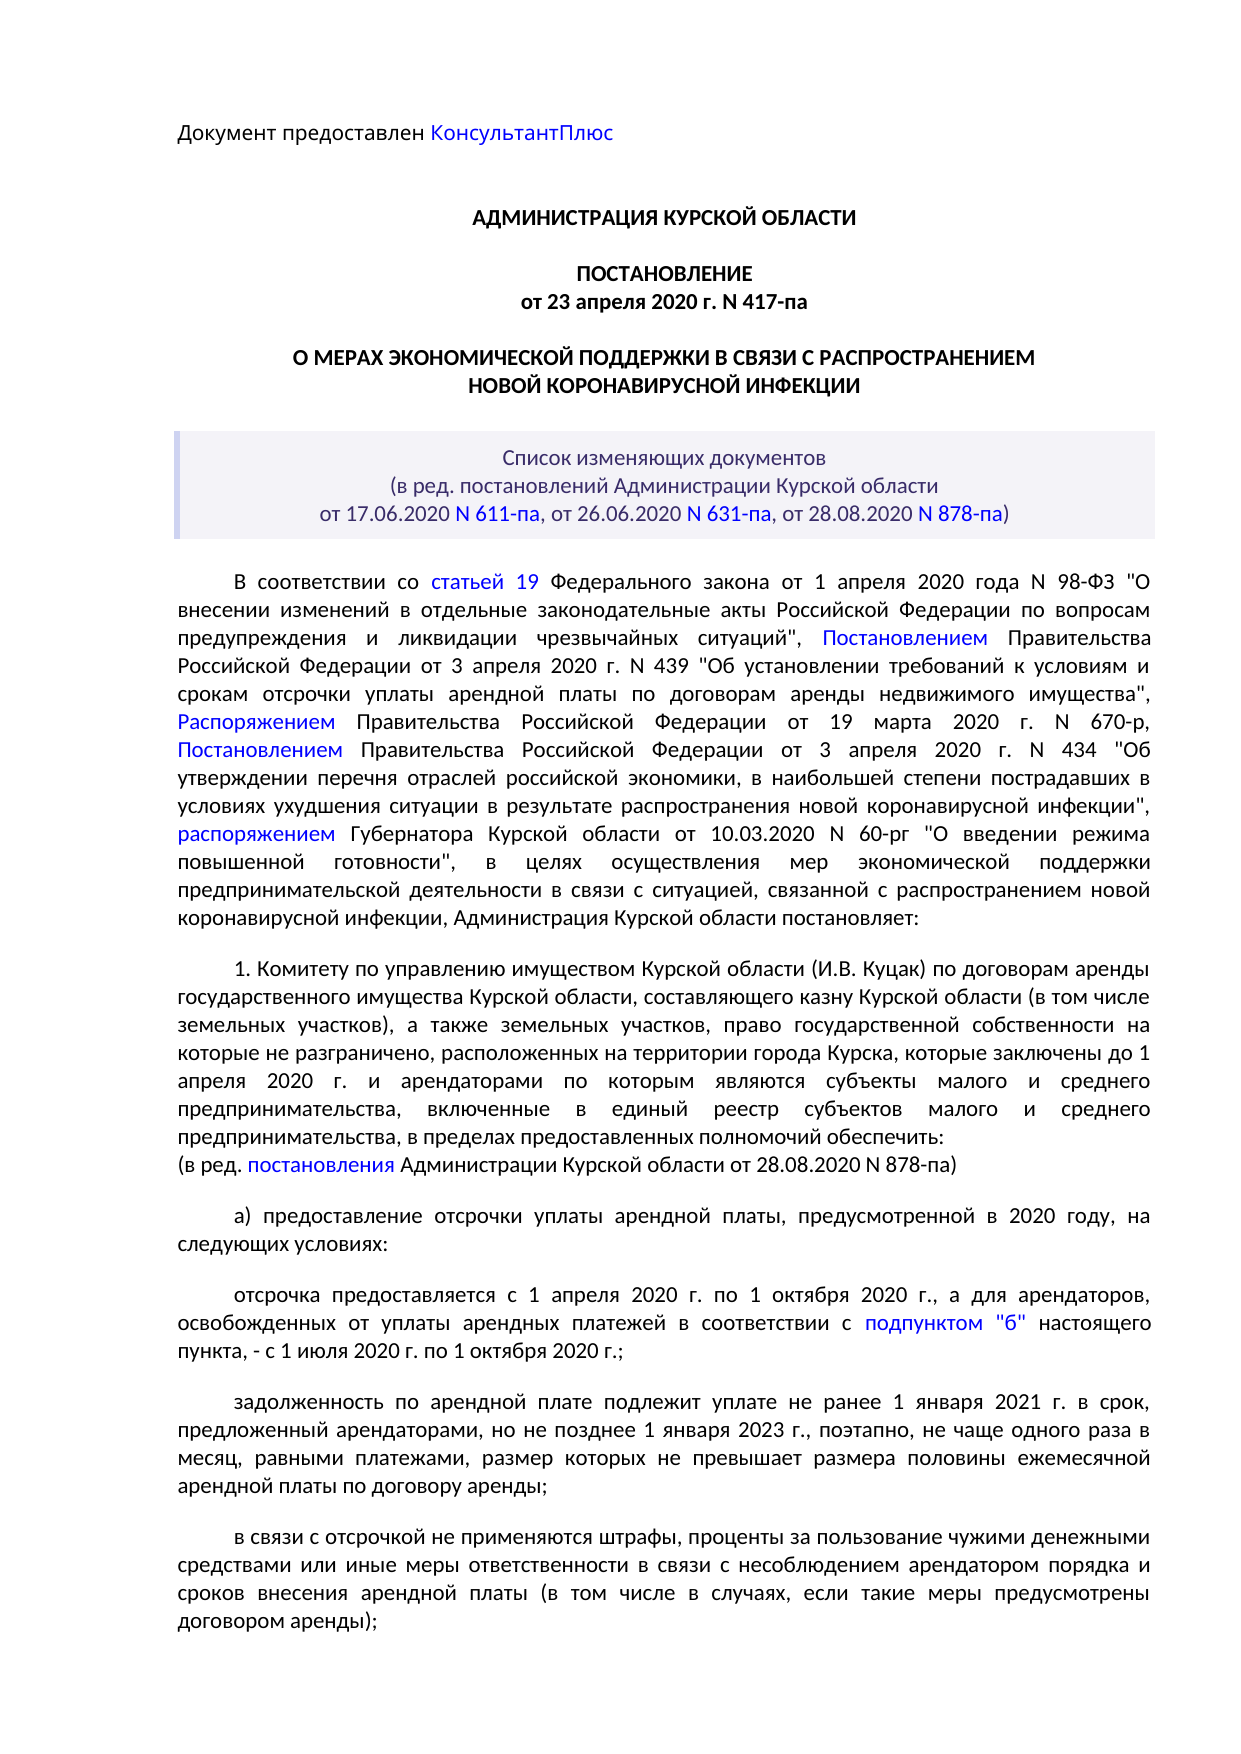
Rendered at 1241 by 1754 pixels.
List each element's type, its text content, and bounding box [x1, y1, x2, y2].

text задолженность по арендной плате подлежит уплате не ранее 1 января 2021 г. в срок, предложенный арендаторами, но не позднее 1 января 2023 г., поэтапно, не чаще одного раза в месяц, равными платежами, размер которых не превышает размера половины ежемесячной арендной платы по договору аренды; [177, 1387, 1152, 1499]
title АДМИНИСТРАЦИЯ КУРСКОЙ ОБЛАСТИ [177, 203, 1152, 231]
table_header Список изменяющих документов (в ред. постановлений Администрации Курской области от 17.06.2020 N 611-па, от 26.06.2020 N 631-па, от 28.08.2020 N 878-па) [180, 431, 1149, 539]
text а) предоставление отсрочки уплаты арендной платы, предусмотренной в 2020 году, на следующих условиях: [177, 1201, 1152, 1257]
title О МЕРАХ ЭКОНОМИЧЕСКОЙ ПОДДЕРЖКИ В СВЯЗИ С РАСПРОСТРАНЕНИЕМ [177, 343, 1152, 371]
text 1. Комитету по управлению имуществом Курской области (И.В. Куцак) по договорам аренды государственного имущества Курской области, составляющего казну Курской области (в том числе земельных участков), а также земельных участков, право государственной собственности на которые не разграничено, расположенных на территории города Курска, которые заключены до 1 апреля 2020 г. и арендаторами по которым являются субъекты малого и среднего предпринимательства, включенные в единый реестр субъектов малого и среднего предпринимательства, в пределах предоставленных полномочий обеспечить: [177, 954, 1152, 1150]
title от 23 апреля 2020 г. N 417-па [177, 287, 1152, 315]
title НОВОЙ КОРОНАВИРУСНОЙ ИНФЕКЦИИ [177, 371, 1152, 399]
text в связи с отсрочкой не применяются штрафы, проценты за пользование чужими денежными средствами или иные меры ответственности в связи с несоблюдением арендатором порядка и сроков внесения арендной платы (в том числе в случаях, если такие меры предусмотрены договором аренды); [177, 1522, 1152, 1634]
title Документ предоставлен КонсультантПлюс [177, 118, 1152, 175]
text (в ред. постановления Администрации Курской области от 28.08.2020 N 878-па) [177, 1150, 1152, 1178]
title ПОСТАНОВЛЕНИЕ [177, 259, 1152, 287]
text отсрочка предоставляется с 1 апреля 2020 г. по 1 октября 2020 г., а для арендаторов, освобожденных от уплаты арендных платежей в соответствии с подпунктом "б" настоящего пункта, - с 1 июля 2020 г. по 1 октября 2020 г.; [177, 1280, 1152, 1364]
text В соответствии со статьей 19 Федерального закона от 1 апреля 2020 года N 98-ФЗ "О внесении изменений в отдельные законодательные акты Российской Федерации по вопросам предупреждения и ликвидации чрезвычайных ситуаций", Постановлением Правительства Российской Федерации от 3 апреля 2020 г. N 439 "Об установлении требований к условиям и срокам отсрочки уплаты арендной платы по договорам аренды недвижимого имущества", Распоряжением Правительства Российской Федерации от 19 марта 2020 г. N 670-р, Постановлением Правительства Российской Федерации от 3 апреля 2020 г. N 434 "Об утверждении перечня отраслей российской экономики, в наибольшей степени пострадавших в условиях ухудшения ситуации в результате распространения новой коронавирусной инфекции", распоряжением Губернатора Курской области от 10.03.2020 N 60-рг "О введении режима повышенной готовности", в целях осуществления мер экономической поддержки предпринимательской деятельности в связи с ситуацией, связанной с распространением новой коронавирусной инфекции, Администрация Курской области постановляет: [177, 567, 1152, 931]
